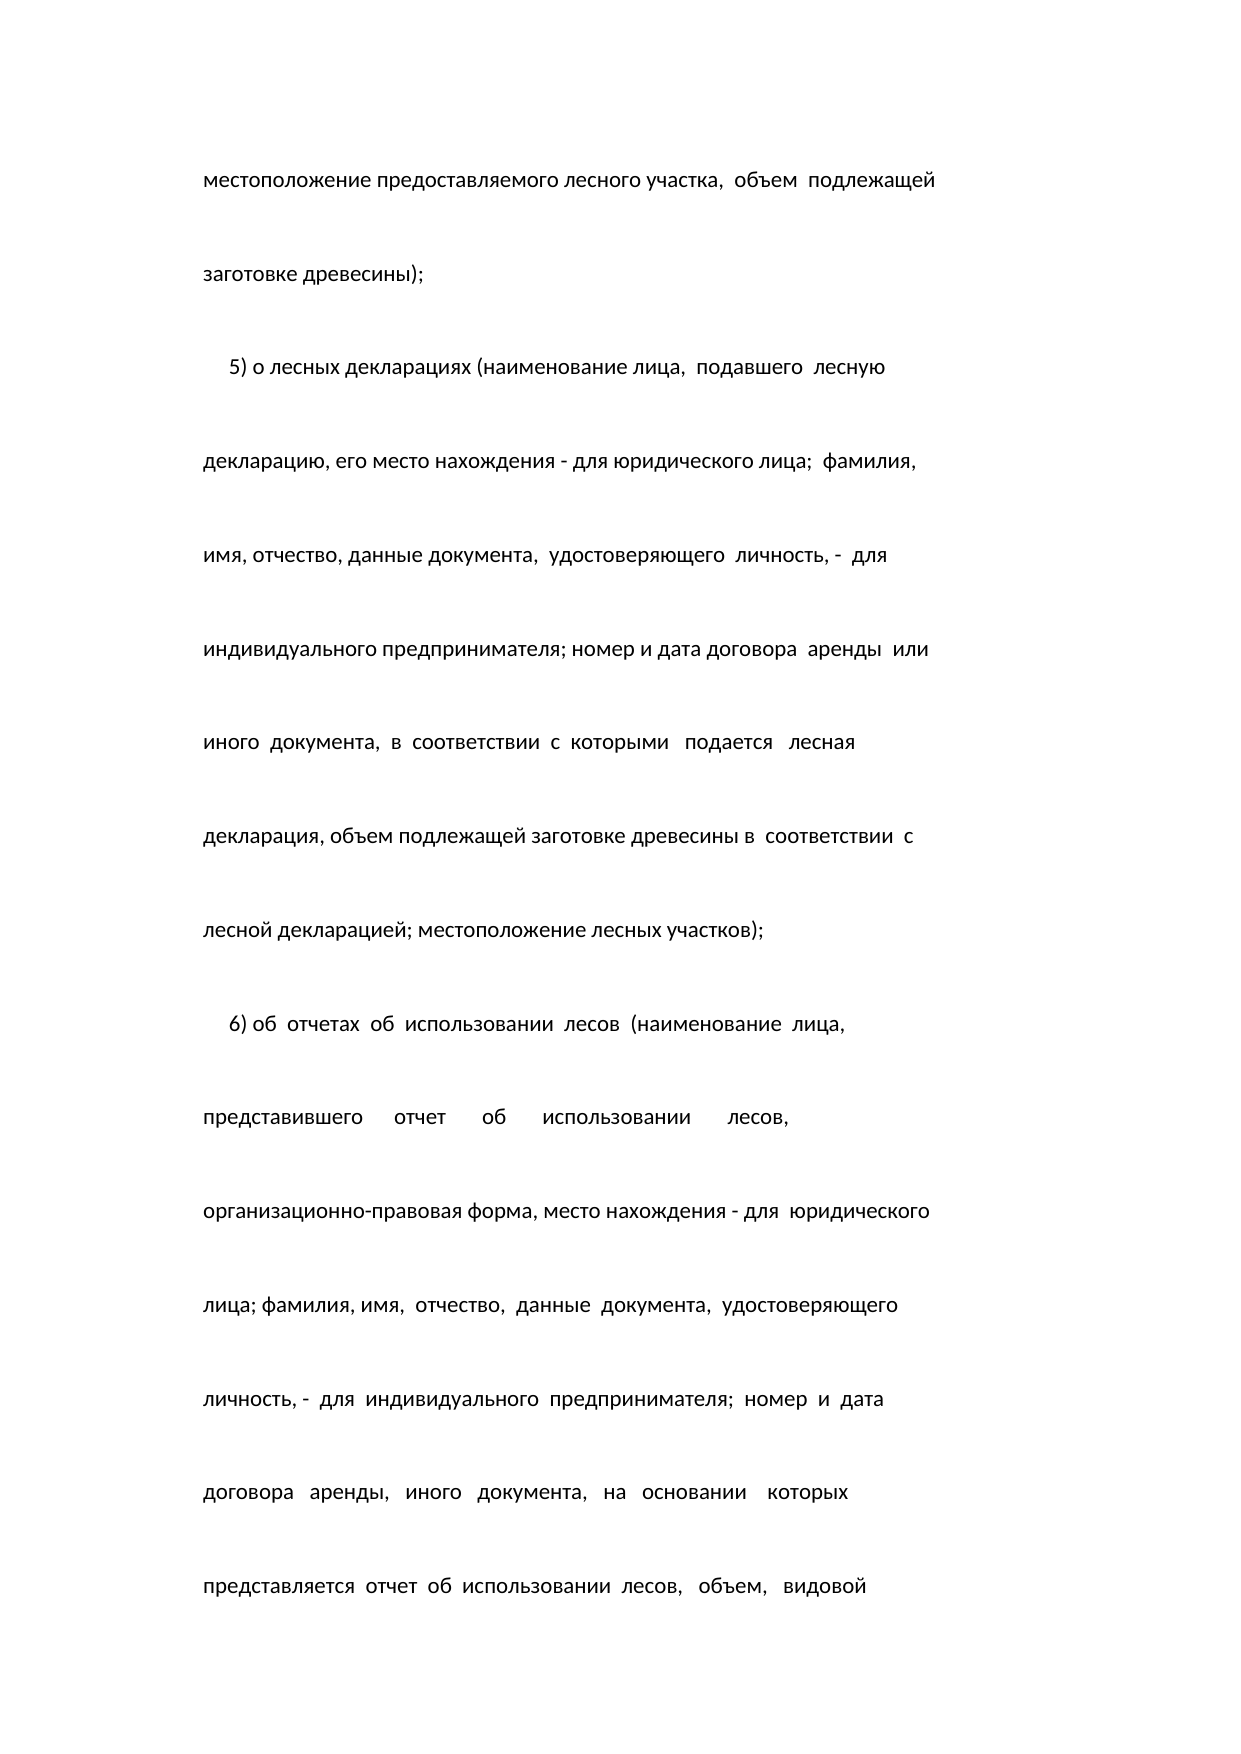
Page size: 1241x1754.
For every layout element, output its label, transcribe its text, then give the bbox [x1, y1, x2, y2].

text 5) о лесных декларациях (наименование лица, подавшего лесную [177, 352, 1152, 381]
text представляется отчет об использовании лесов, объем, видовой [177, 1571, 1152, 1599]
text лица; фамилия, имя, отчество, данные документа, удостоверяющего [177, 1290, 1152, 1318]
text иного документа, в соответствии с которыми подается лесная [177, 727, 1152, 756]
text личность, - для индивидуального предпринимателя; номер и дата [177, 1384, 1152, 1412]
text декларацию, его место нахождения - для юридического лица; фамилия, [177, 446, 1152, 474]
text местоположение предоставляемого лесного участка, объем подлежащей [177, 165, 1152, 193]
text индивидуального предпринимателя; номер и дата договора аренды или [177, 634, 1152, 662]
text имя, отчество, данные документа, удостоверяющего личность, - для [177, 540, 1152, 568]
text заготовке древесины); [177, 259, 1152, 287]
text договора аренды, иного документа, на основании которых [177, 1477, 1152, 1506]
text 6) об отчетах об использовании лесов (наименование лица, [177, 1009, 1152, 1037]
text представившего отчет об использовании лесов, [177, 1102, 1152, 1131]
text лесной декларацией; местоположение лесных участков); [177, 915, 1152, 943]
text декларация, объем подлежащей заготовке древесины в соответствии с [177, 821, 1152, 849]
text организационно-правовая форма, место нахождения - для юридического [177, 1196, 1152, 1224]
